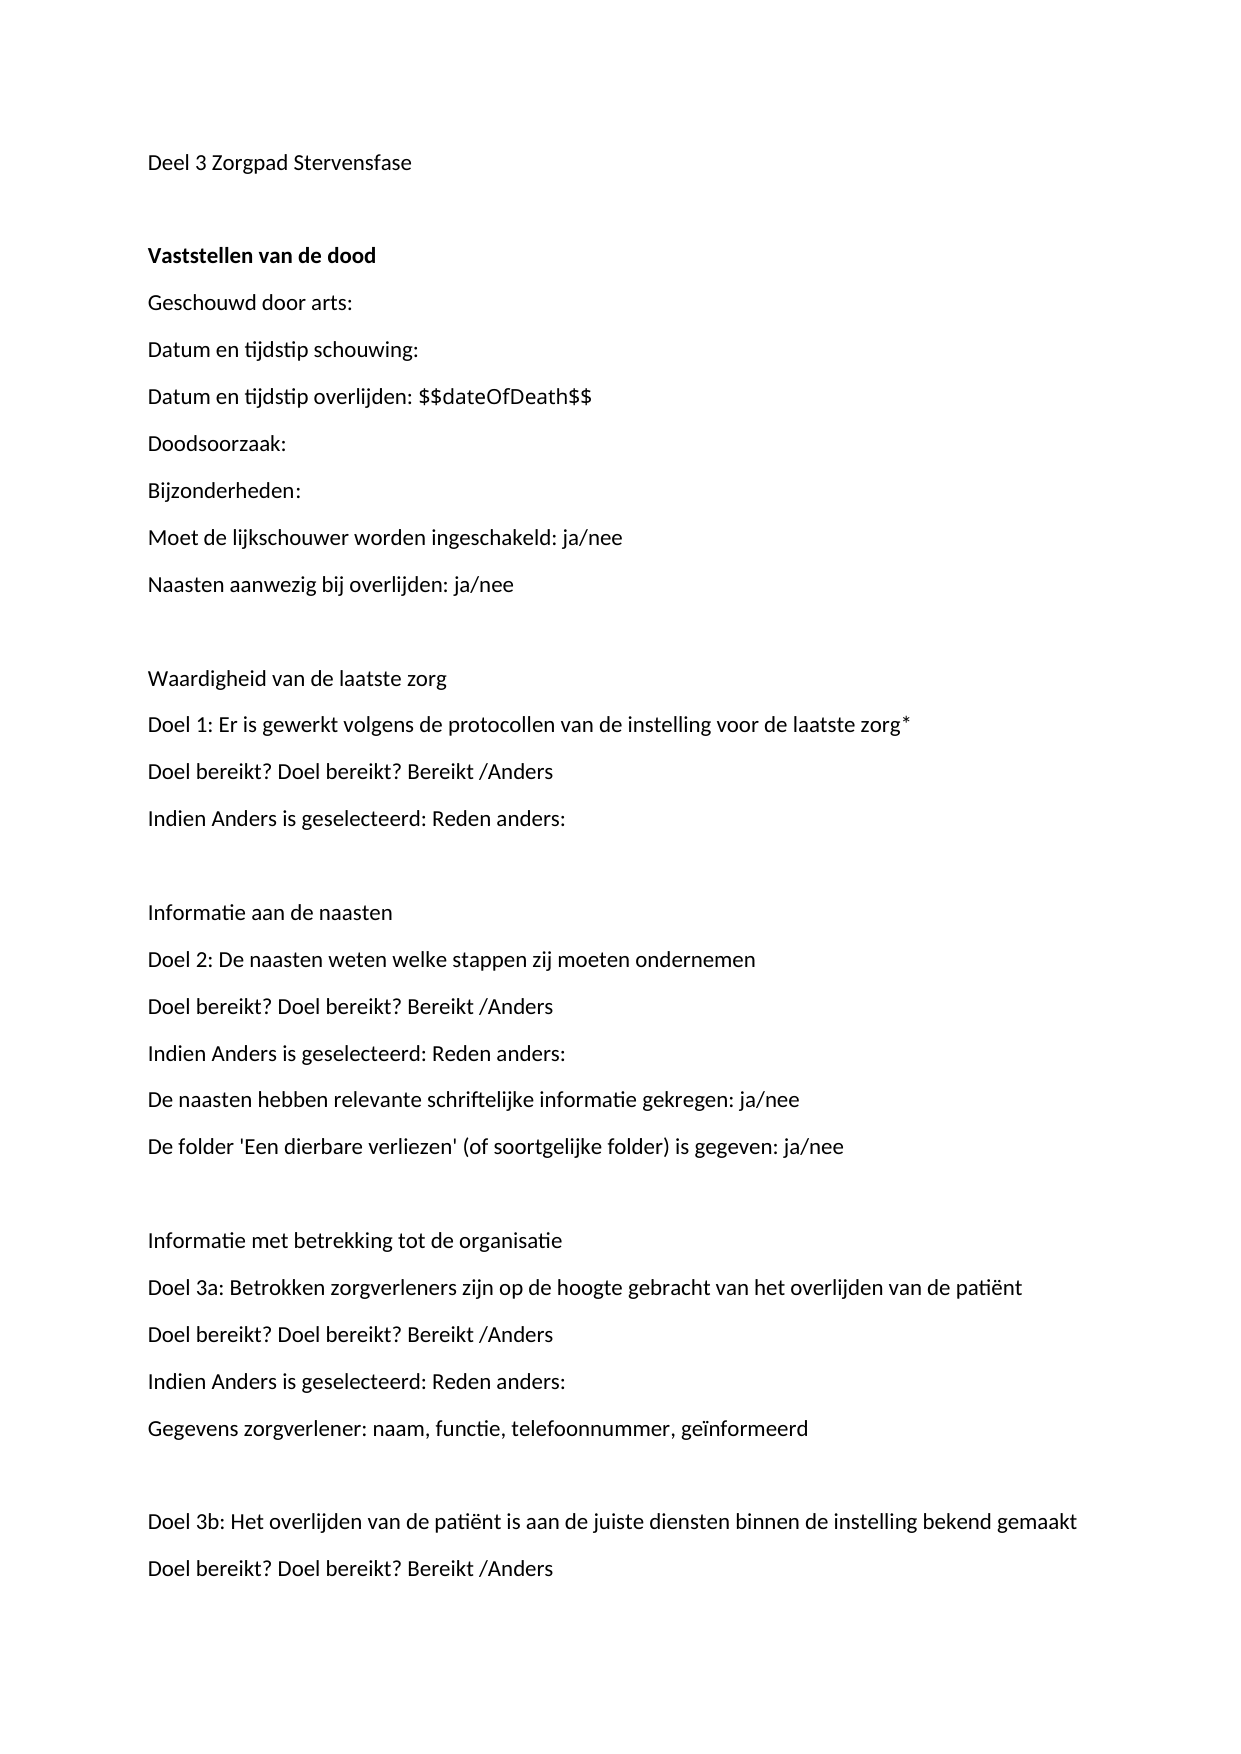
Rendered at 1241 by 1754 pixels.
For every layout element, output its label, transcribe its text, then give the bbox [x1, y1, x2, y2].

text Datum en tijdstip schouwing: [148, 335, 1093, 363]
text Indien Anders is geselecteerd: Reden anders: [148, 1367, 1093, 1395]
text Doel 1: Er is gewerkt volgens de protocollen van de instelling voor de laatste zorg* [148, 711, 1093, 738]
text Geschouwd door arts: [148, 288, 1093, 316]
text De folder 'Een dierbare verliezen' (of soortgelijke folder) is gegeven: ja/nee [148, 1132, 1093, 1160]
text Datum en tijdstip overlijden: $$dateOfDeath$$ [148, 382, 1093, 410]
text De naasten hebben relevante schriftelijke informatie gekregen: ja/nee [148, 1086, 1093, 1113]
text Doodsoorzaak: [148, 429, 1093, 457]
text Doel 2: De naasten weten welke stappen zij moeten ondernemen [148, 945, 1093, 973]
text Doel bereikt? Doel bereikt? Bereikt /Anders [148, 992, 1093, 1020]
text Moet de lijkschouwer worden ingeschakeld: ja/nee [148, 523, 1093, 551]
text Waardigheid van de laatste zorg [148, 664, 1093, 692]
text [148, 1554, 1093, 1582]
text Indien Anders is geselecteerd: Reden anders: [148, 804, 1093, 832]
text Gegevens zorgverlener: naam, functie, telefoonnummer, geïnformeerd [148, 1414, 1093, 1442]
text Informatie met betrekking tot de organisatie [148, 1226, 1093, 1254]
text Deel 3 Zorgpad Stervensfase [148, 148, 1093, 176]
text Doel 3a: Betrokken zorgverleners zijn op de hoogte gebracht van het overlijden van de patiënt [148, 1273, 1093, 1301]
text Naasten aanwezig bij overlijden: ja/nee [148, 570, 1093, 598]
text Doel bereikt? Doel bereikt? Bereikt /Anders [148, 1320, 1093, 1348]
text Vaststellen van de dood [148, 241, 1093, 269]
text Bijzonderheden : [148, 476, 1093, 504]
text Doel bereikt? Doel bereikt? Bereikt /Anders [148, 757, 1093, 785]
text Indien Anders is geselecteerd: Reden anders: [148, 1039, 1093, 1067]
text Doel 3b: Het overlijden van de patiënt is aan de juiste diensten binnen de instelling bekend gemaakt [148, 1507, 1093, 1535]
text Informatie aan de naasten [148, 898, 1093, 926]
